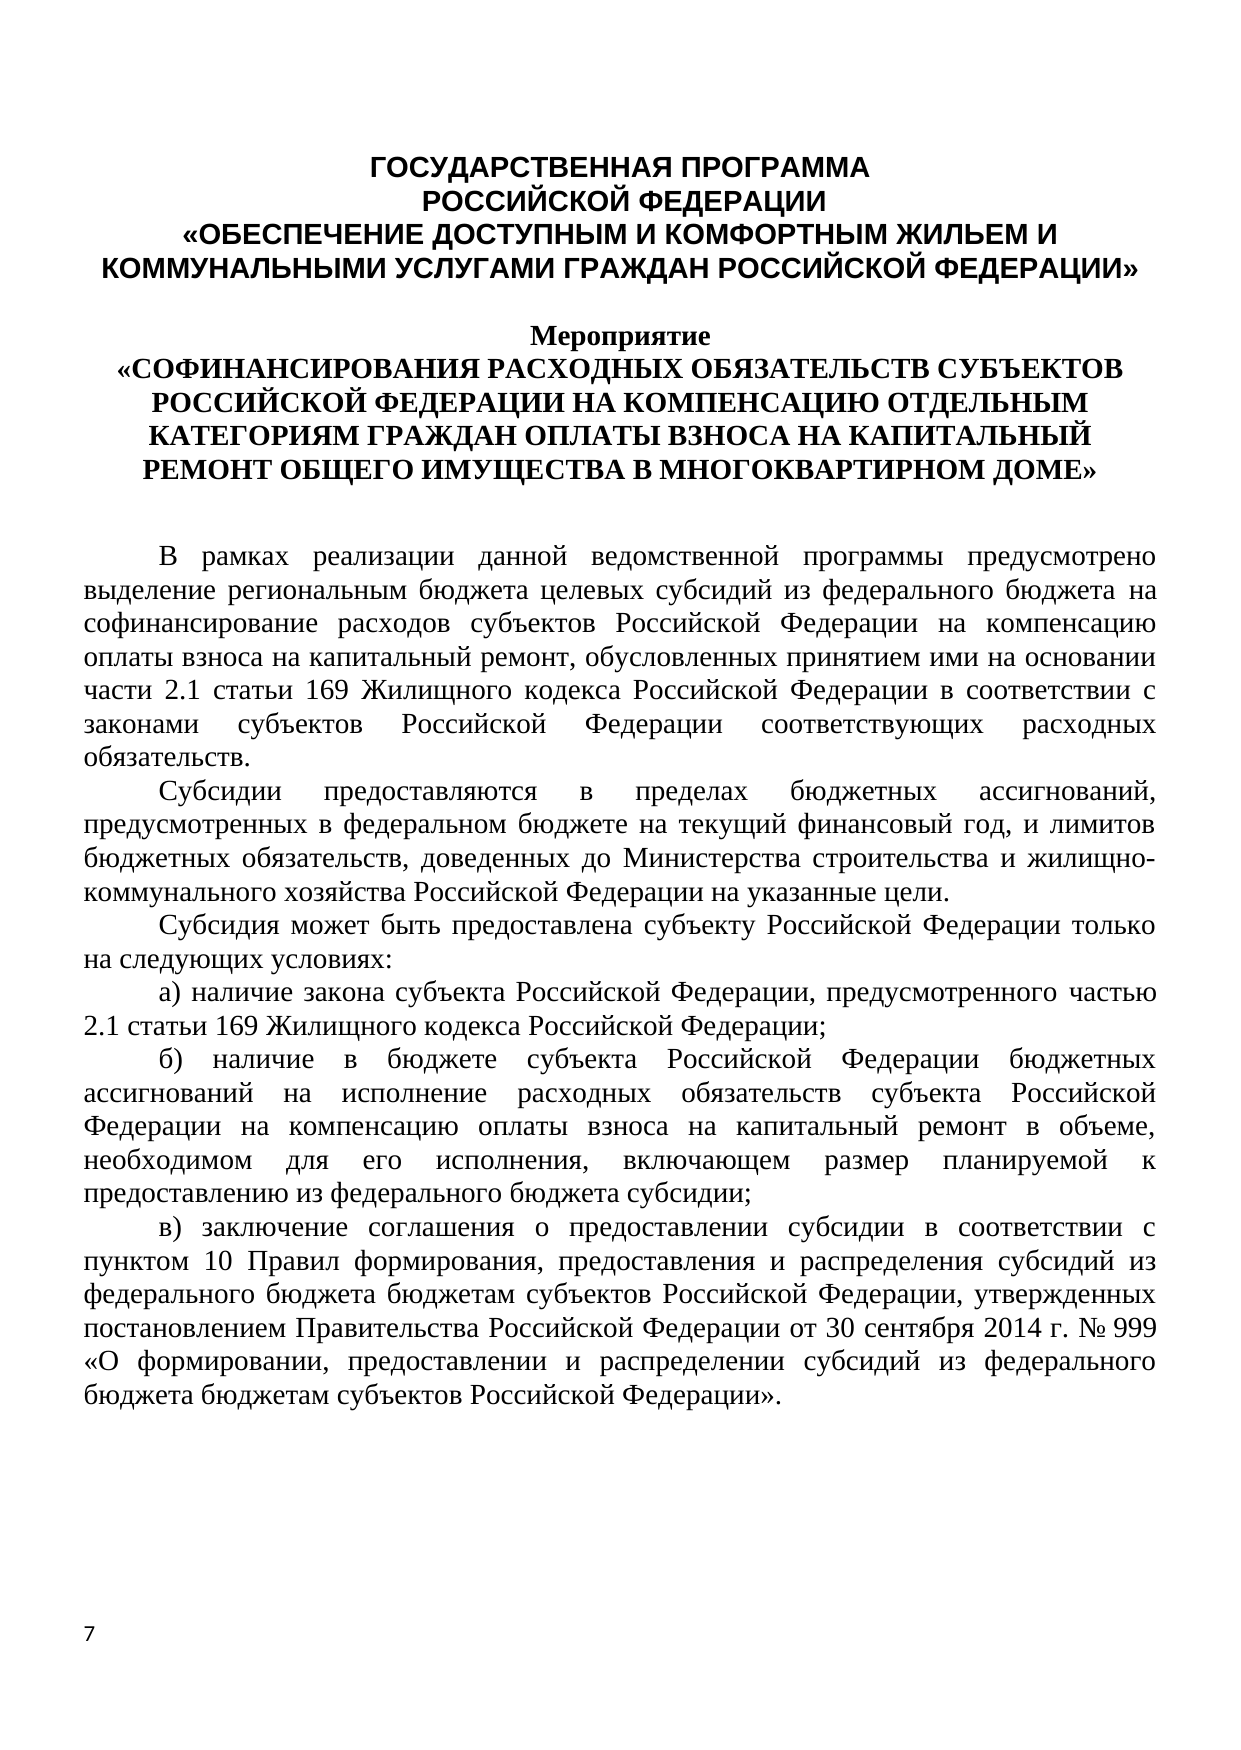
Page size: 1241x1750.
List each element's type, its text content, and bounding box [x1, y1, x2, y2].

text Субсидия может быть предоставлена субъекту Российской Федерации только на следующих условиях: [83, 907, 1157, 974]
text «ОБЕСПЕЧЕНИЕ ДОСТУПНЫМ И КОМФОРТНЫМ ЖИЛЬЕМ И КОММУНАЛЬНЫМИ УСЛУГАМИ ГРАЖДАН РОССИЙСКОЙ ФЕДЕРАЦИИ» [83, 217, 1157, 284]
text ГОСУДАРСТВЕННАЯ ПРОГРАММА [83, 150, 1157, 183]
text а) наличие закона субъекта Российской Федерации, предусмотренного частью 2.1 статьи 169 Жилищного кодекса Российской Федерации; [83, 974, 1157, 1041]
text Мероприятие [83, 318, 1157, 351]
text РОССИЙСКОЙ ФЕДЕРАЦИИ [83, 183, 1157, 217]
text в) заключение соглашения о предоставлении субсидии в соответствии с пунктом 10 Правил формирования, предоставления и распределения субсидий из федерального бюджета бюджетам субъектов Российской Федерации, утвержденных постановлением Правительства Российской Федерации от 30 сентября 2014 г. № 999 «О формировании, предоставлении и распределении субсидий из федерального бюджета бюджетам субъектов Российской Федерации». [83, 1209, 1157, 1410]
text «СОФИНАНСИРОВАНИЯ РАСХОДНЫХ ОБЯЗАТЕЛЬСТВ СУБЪЕКТОВ РОССИЙСКОЙ ФЕДЕРАЦИИ НА КОМПЕНСАЦИЮ ОТДЕЛЬНЫМ КАТЕГОРИЯМ ГРАЖДАН ОПЛАТЫ ВЗНОСА НА КАПИТАЛЬНЫЙ РЕМОНТ ОБЩЕГО ИМУЩЕСТВА В МНОГОКВАРТИРНОМ ДОМЕ» [83, 351, 1157, 485]
text В рамках реализации данной ведомственной программы предусмотрено выделение региональным бюджета целевых субсидий из федерального бюджета на софинансирование расходов субъектов Российской Федерации на компенсацию оплаты взноса на капитальный ремонт, обусловленных принятием ими на основании части 2.1 статьи 169 Жилищного кодекса Российской Федерации в соответствии с законами субъектов Российской Федерации соответствующих расходных обязательств. [83, 538, 1157, 773]
text б) наличие в бюджете субъекта Российской Федерации бюджетных ассигнований на исполнение расходных обязательств субъекта Российской Федерации на компенсацию оплаты взноса на капитальный ремонт в объеме, необходимом для его исполнения, включающем размер планируемой к предоставлению из федерального бюджета субсидии; [83, 1041, 1157, 1209]
text Субсидии предоставляются в пределах бюджетных ассигнований, предусмотренных в федеральном бюджете на текущий финансовый год, и лимитов бюджетных обязательств, доведенных до Министерства строительства и жилищно-коммунального хозяйства Российской Федерации на указанные цели. [83, 773, 1157, 907]
